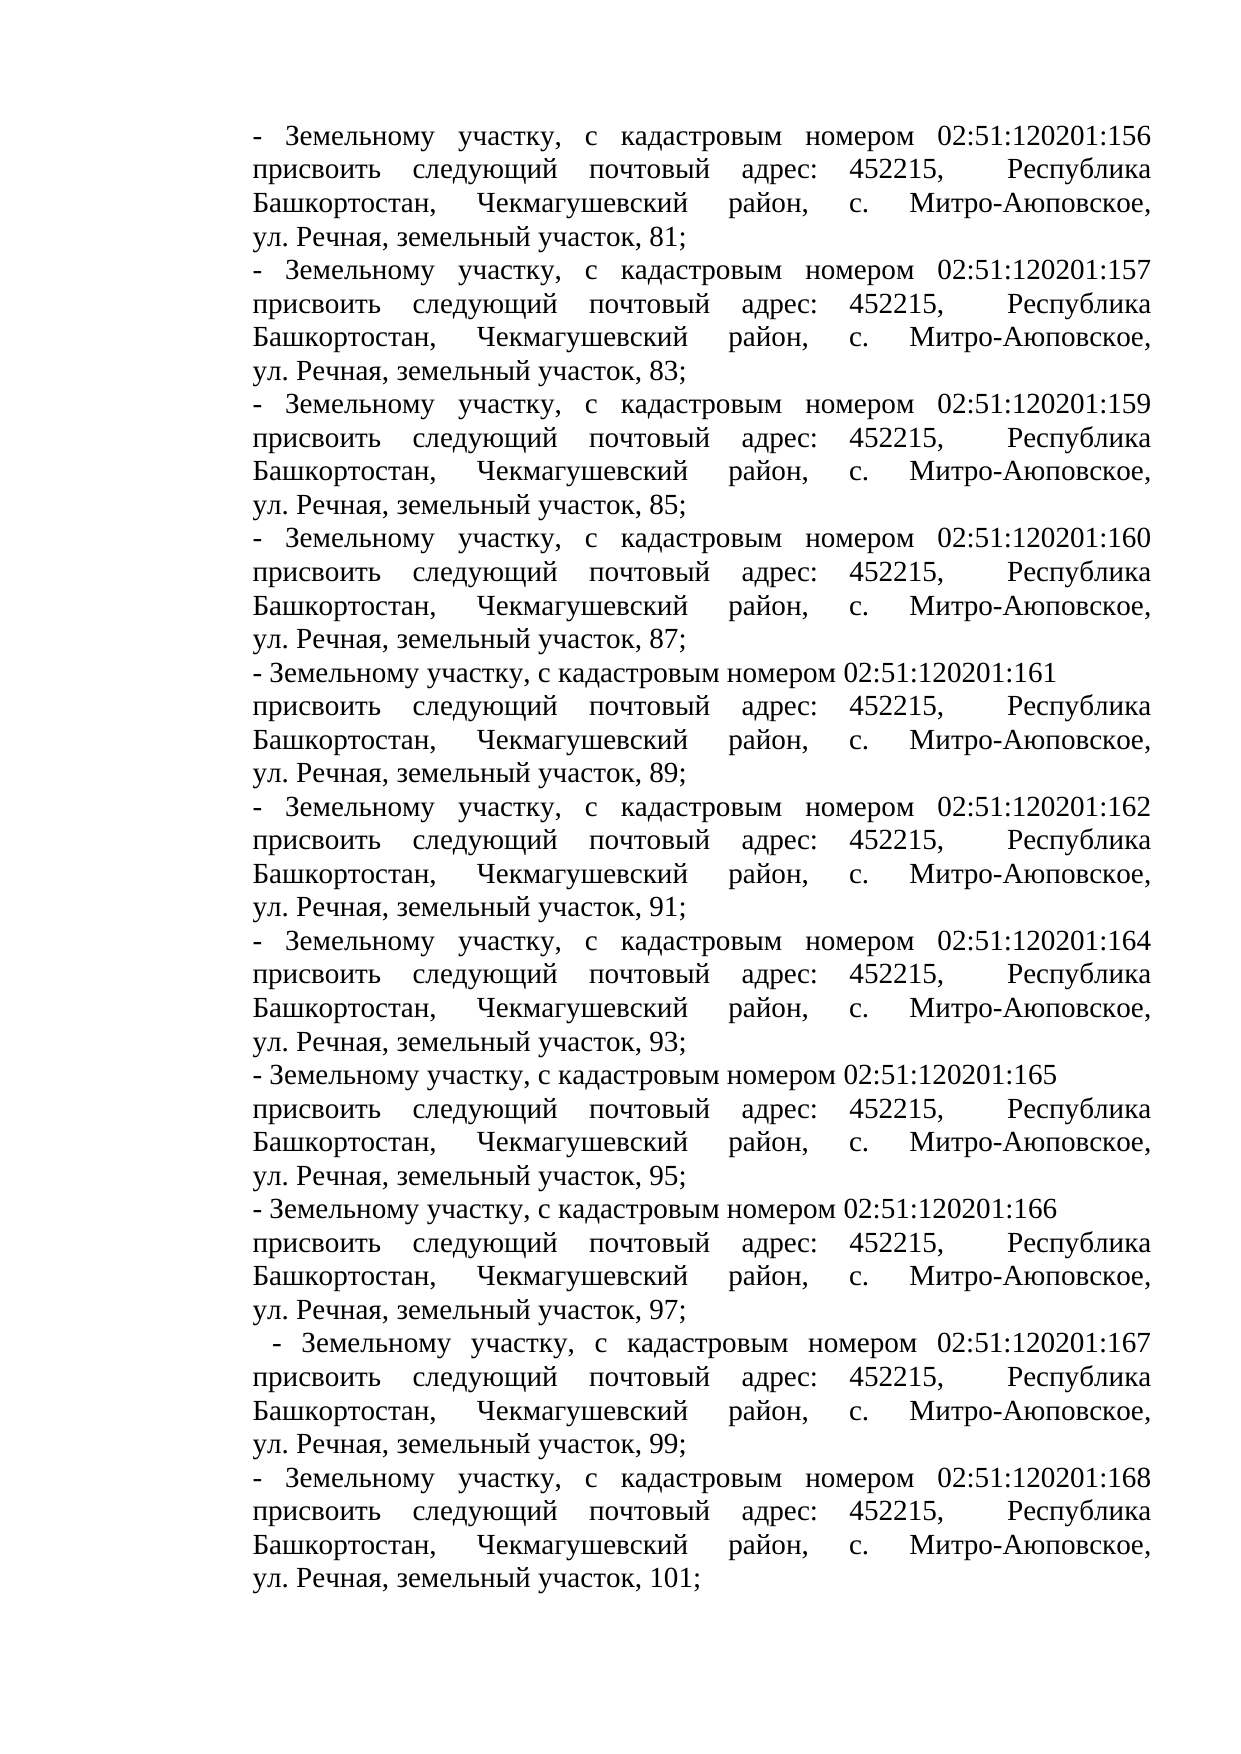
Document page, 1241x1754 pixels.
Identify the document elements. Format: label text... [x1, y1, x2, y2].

text - Земельному участку, с кадастровым номером 02:51:120201:166 [252, 1191, 1152, 1225]
text присвоить следующий почтовый адрес: 452215, Республика Башкортостан, Чекмагушевский район, с. Митро-Аюповское, ул. Речная, земельный участок, 89; [252, 688, 1152, 789]
text - Земельному участку, с кадастровым номером 02:51:120201:167 присвоить следующий почтовый адрес: 452215, Республика Башкортостан, Чекмагушевский район, с. Митро-Аюповское, ул. Речная, земельный участок, 99; [252, 1326, 1152, 1460]
text - Земельному участку, с кадастровым номером 02:51:120201:157 присвоить следующий почтовый адрес: 452215, Республика Башкортостан, Чекмагушевский район, с. Митро-Аюповское, ул. Речная, земельный участок, 83; [252, 252, 1152, 386]
text присвоить следующий почтовый адрес: 452215, Республика Башкортостан, Чекмагушевский район, с. Митро-Аюповское, ул. Речная, земельный участок, 95; [252, 1091, 1152, 1191]
text - Земельному участку, с кадастровым номером 02:51:120201:164 присвоить следующий почтовый адрес: 452215, Республика Башкортостан, Чекмагушевский район, с. Митро-Аюповское, ул. Речная, земельный участок, 93; [252, 923, 1152, 1057]
text - Земельному участку, с кадастровым номером 02:51:120201:162 присвоить следующий почтовый адрес: 452215, Республика Башкортостан, Чекмагушевский район, с. Митро-Аюповское, ул. Речная, земельный участок, 91; [252, 789, 1152, 923]
text - Земельному участку, с кадастровым номером 02:51:120201:168 присвоить следующий почтовый адрес: 452215, Республика Башкортостан, Чекмагушевский район, с. Митро-Аюповское, ул. Речная, земельный участок, 101; [252, 1460, 1152, 1594]
text - Земельному участку, с кадастровым номером 02:51:120201:161 [252, 655, 1152, 688]
text присвоить следующий почтовый адрес: 452215, Республика Башкортостан, Чекмагушевский район, с. Митро-Аюповское, ул. Речная, земельный участок, 97; [252, 1225, 1152, 1326]
text - Земельному участку, с кадастровым номером 02:51:120201:159 присвоить следующий почтовый адрес: 452215, Республика Башкортостан, Чекмагушевский район, с. Митро-Аюповское, ул. Речная, земельный участок, 85; [252, 386, 1152, 521]
text - Земельному участку, с кадастровым номером 02:51:120201:156 присвоить следующий почтовый адрес: 452215, Республика Башкортостан, Чекмагушевский район, с. Митро-Аюповское, ул. Речная, земельный участок, 81; [252, 118, 1152, 252]
text - Земельному участку, с кадастровым номером 02:51:120201:160 присвоить следующий почтовый адрес: 452215, Республика Башкортостан, Чекмагушевский район, с. Митро-Аюповское, ул. Речная, земельный участок, 87; [252, 521, 1152, 655]
text - Земельному участку, с кадастровым номером 02:51:120201:165 [252, 1057, 1152, 1091]
